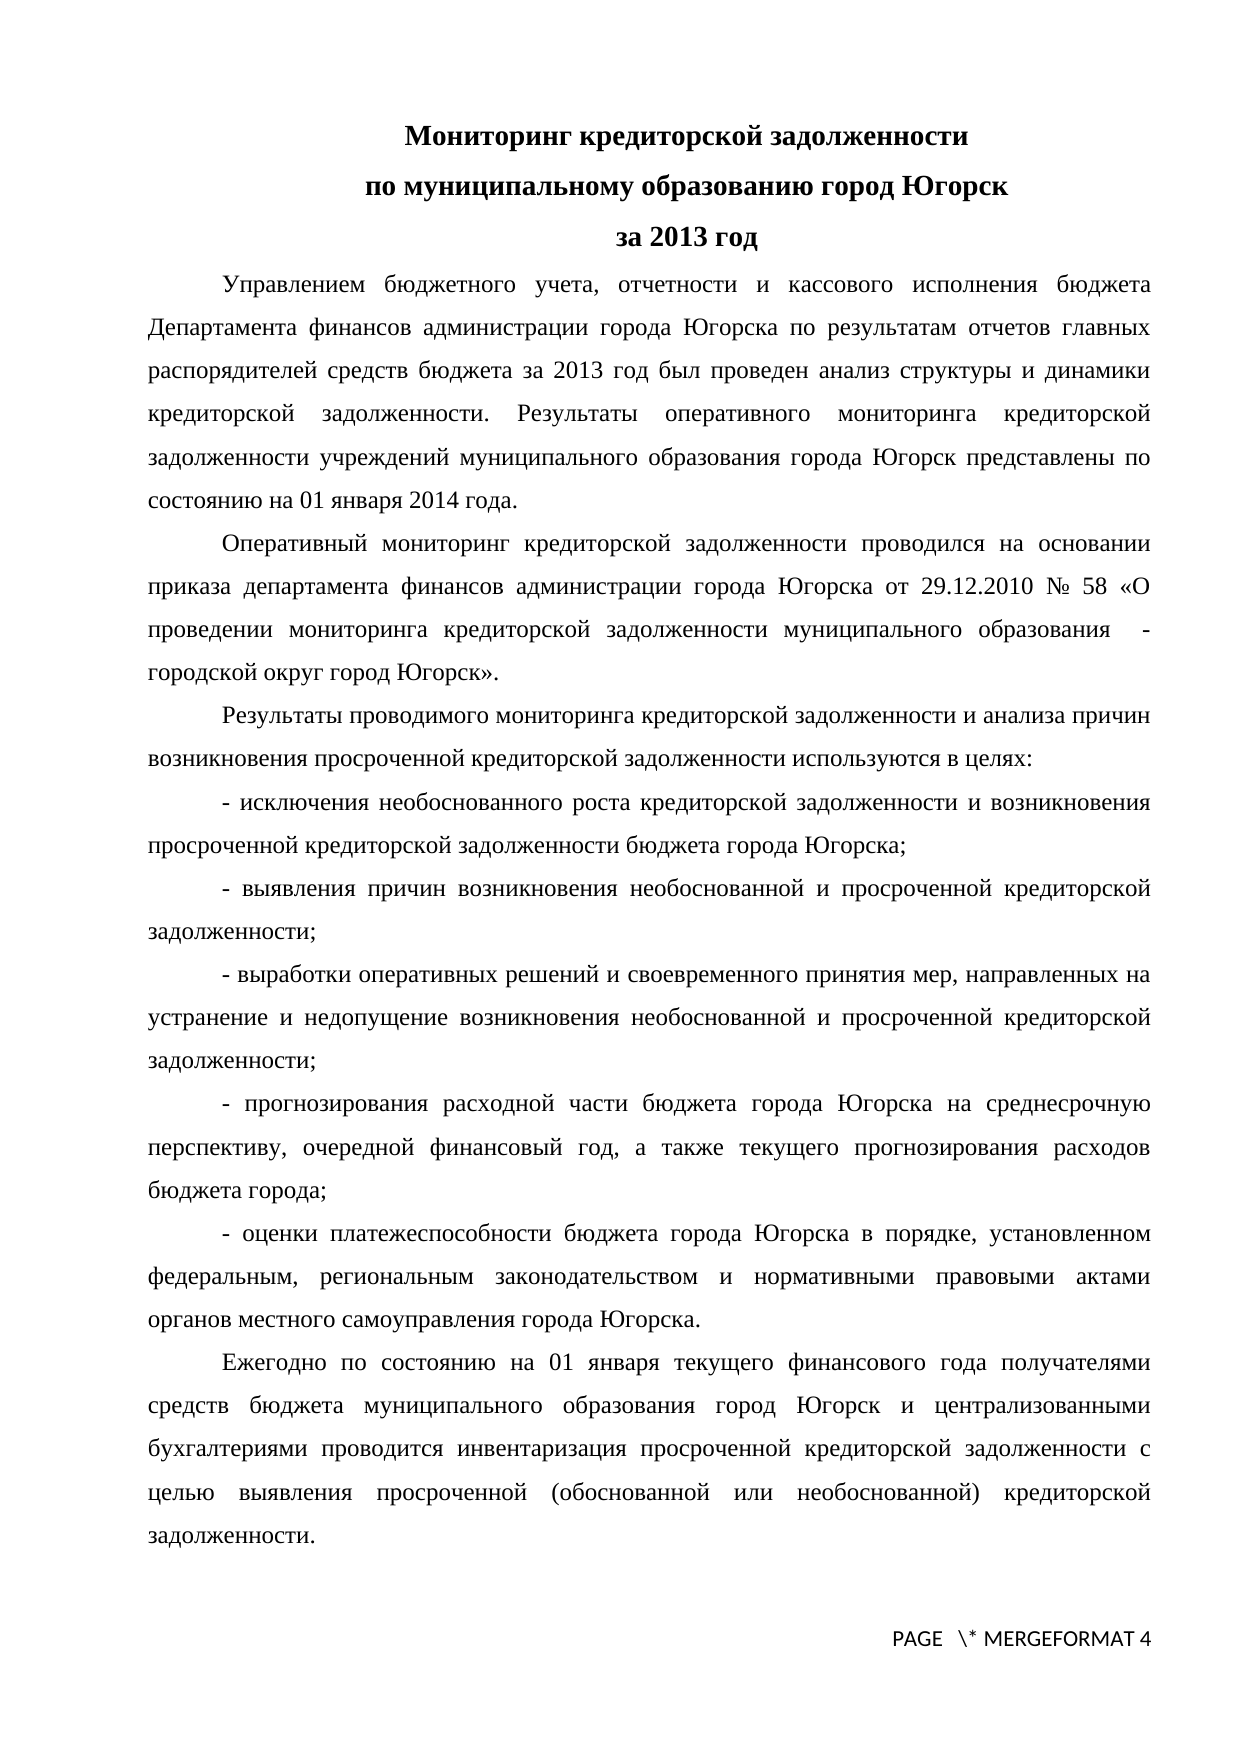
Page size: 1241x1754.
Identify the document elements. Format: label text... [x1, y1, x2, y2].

text Результаты проводимого мониторинга кредиторской задолженности и анализа причин возникновения просроченной кредиторской задолженности используются в целях: [148, 700, 1152, 772]
text - выработки оперативных решений и своевременного принятия мер, направленных на устранение и недопущение возникновения необоснованной и просроченной кредиторской задолженности; [148, 959, 1152, 1074]
text - выявления причин возникновения необоснованной и просроченной кредиторской задолженности; [148, 873, 1152, 945]
text за 2013 год [148, 219, 1152, 252]
text Мониторинг кредиторской задолженности [148, 118, 1152, 152]
text Управлением бюджетного учета, отчетности и кассового исполнения бюджета Департамента финансов администрации города Югорска по результатам отчетов главных распорядителей средств бюджета за 2013 год был проведен анализ структуры и динамики кредиторской задолженности. Результаты оперативного мониторинга кредиторской задолженности учреждений муниципального образования города Югорск представлены по состоянию на 01 января 2014 года. [148, 269, 1152, 513]
text - прогнозирования расходной части бюджета города Югорска на среднесрочную перспективу, очередной финансовый год, а также текущего прогнозирования расходов бюджета города; [148, 1088, 1152, 1203]
text по муниципальному образованию город Югорск [148, 168, 1152, 202]
text - оценки платежеспособности бюджета города Югорска в порядке, установленном федеральным, региональным законодательством и нормативными правовыми актами органов местного самоуправления города Югорска. [148, 1218, 1152, 1333]
text - исключения необоснованного роста кредиторской задолженности и возникновения просроченной кредиторской задолженности бюджета города Югорска; [148, 787, 1152, 858]
text Ежегодно по состоянию на 01 января текущего финансового года получателями средств бюджета муниципального образования город Югорск и централизованными бухгалтериями проводится инвентаризация просроченной кредиторской задолженности с целью выявления просроченной (обоснованной или необоснованной) кредиторской задолженности. [148, 1347, 1152, 1548]
text Оперативный мониторинг кредиторской задолженности проводился на основании приказа департамента финансов администрации города Югорска от 29.12.2010 № 58 «О проведении мониторинга кредиторской задолженности муниципального образования - городской округ город Югорск». [148, 528, 1152, 686]
